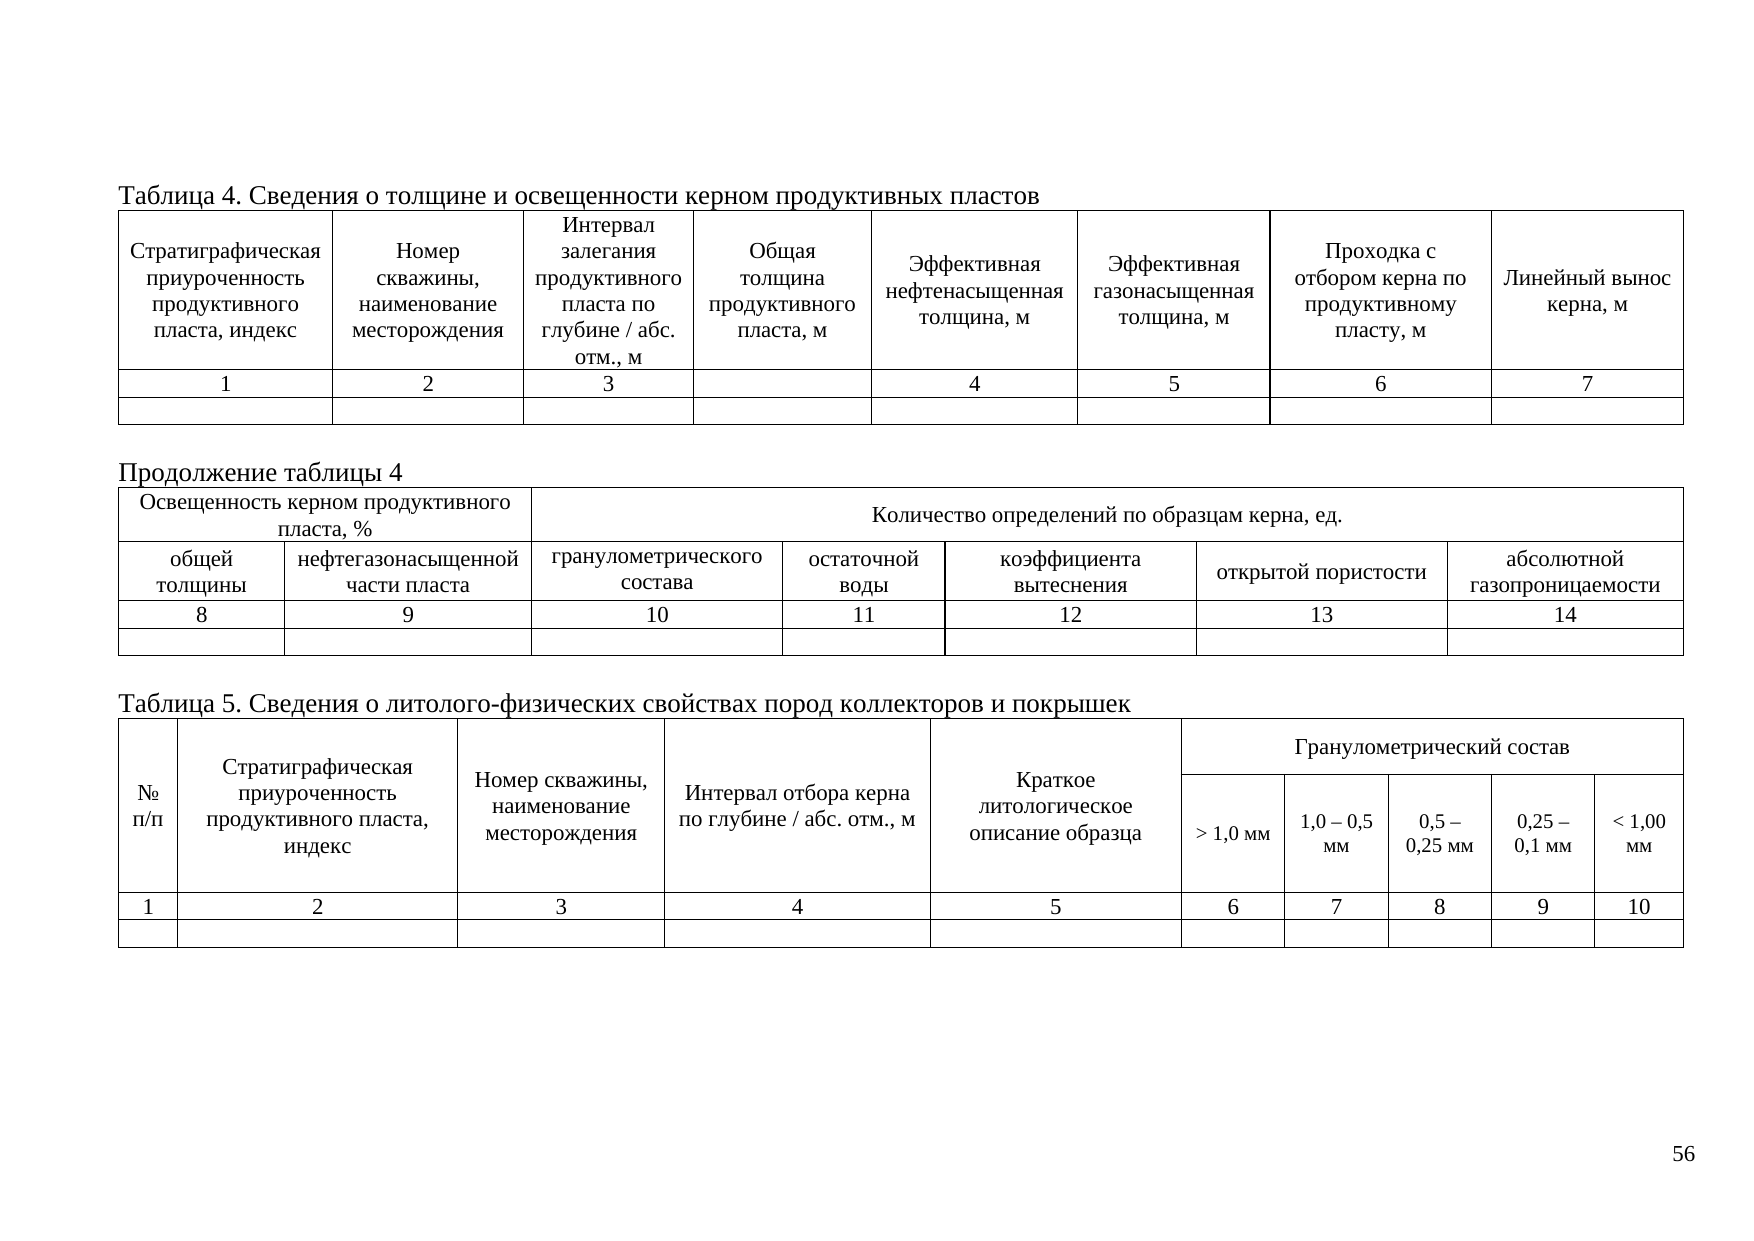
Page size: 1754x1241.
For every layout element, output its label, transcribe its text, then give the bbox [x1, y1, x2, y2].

table_cell 3 [524, 370, 693, 397]
table_cell [694, 398, 871, 424]
table_cell 4 [872, 370, 1077, 397]
table_header Линейный вынос керна, м [1492, 211, 1683, 369]
table_cell 7 [1285, 893, 1388, 919]
table_cell [946, 629, 1196, 655]
table_header Интервал залегания продуктивного пласта по глубине / абс. отм., м [524, 211, 693, 369]
table_cell открытой пористости [1197, 542, 1447, 600]
table_cell 5 [931, 893, 1181, 919]
table_header Освещенность керном продуктивного пласта, % [119, 488, 531, 541]
table_header № п/п [119, 719, 177, 892]
table_cell [458, 920, 664, 947]
table_header Номер скважины, наименование месторождения [458, 719, 664, 892]
table_cell 13 [1197, 601, 1447, 627]
table_cell 3 [458, 893, 664, 919]
text Таблица 5. Сведения о литолого-физических свойствах пород коллекторов и покрышек [118, 687, 1695, 718]
table_cell < 1,00 мм [1595, 775, 1683, 892]
table_cell остаточной воды [783, 542, 944, 600]
table_header Гранулометрический состав [1182, 719, 1683, 774]
table_header Количество определений по образцам керна, ед. [532, 488, 1683, 541]
table_cell 8 [119, 601, 284, 627]
table_cell 1 [119, 370, 332, 397]
table_cell [285, 629, 531, 655]
table_header Эффективная газонасыщенная толщина, м [1078, 211, 1269, 369]
table_header Стратиграфическая приуроченность продуктивного пласта, индекс [178, 719, 457, 892]
table_cell 2 [333, 370, 523, 397]
table_cell [1389, 920, 1491, 947]
table_header Общая толщина продуктивного пласта, м [694, 211, 871, 369]
table_cell нефтегазонасыщенной части пласта [285, 542, 531, 600]
table_cell [333, 398, 523, 424]
table_header Интервал отбора керна по глубине / абс. отм., м [665, 719, 930, 892]
table_cell гранулометрического состава [532, 542, 782, 600]
table_cell [783, 629, 944, 655]
table_cell [119, 920, 177, 947]
table_header Краткое литологическое описание образца [931, 719, 1181, 892]
table_cell [1492, 920, 1594, 947]
table_cell [524, 398, 693, 424]
table_header Проходка с отбором керна по продуктивному пласту, м [1271, 211, 1491, 369]
table_cell 0,5 – 0,25 мм [1389, 775, 1491, 892]
table_cell [1078, 398, 1269, 424]
table_cell [1182, 920, 1284, 947]
table_cell 7 [1492, 370, 1683, 397]
table_cell 9 [1492, 893, 1594, 919]
table_cell > 1,0 мм [1182, 775, 1284, 892]
table_cell [1285, 920, 1388, 947]
table_cell [1492, 398, 1683, 424]
table_cell [178, 920, 457, 947]
table_cell 11 [783, 601, 944, 627]
table_cell [1197, 629, 1447, 655]
table_cell [694, 370, 871, 397]
table_cell [532, 629, 782, 655]
table_cell 0,25 – 0,1 мм [1492, 775, 1594, 892]
table_cell [931, 920, 1181, 947]
table_cell [872, 398, 1077, 424]
table_cell 6 [1271, 370, 1491, 397]
table_cell 14 [1448, 601, 1683, 627]
table_cell 5 [1078, 370, 1269, 397]
table_header Стратиграфическая приуроченность продуктивного пласта, индекс [119, 211, 332, 369]
table_cell [665, 920, 930, 947]
table_cell 8 [1389, 893, 1491, 919]
table_cell 10 [532, 601, 782, 627]
table_cell [119, 398, 332, 424]
table_cell общей толщины [119, 542, 284, 600]
text Продолжение таблицы 4 [118, 456, 1695, 487]
table_cell 1 [119, 893, 177, 919]
table_cell коэффициента вытеснения [946, 542, 1196, 600]
table_cell [1448, 629, 1683, 655]
table_cell [1595, 920, 1683, 947]
table_cell 12 [946, 601, 1196, 627]
table_cell 1,0 – 0,5 мм [1285, 775, 1388, 892]
table_cell [1271, 398, 1491, 424]
table_header Эффективная нефтенасыщенная толщина, м [872, 211, 1077, 369]
text Таблица 4. Сведения о толщине и освещенности керном продуктивных пластов [118, 179, 1695, 210]
table_cell 4 [665, 893, 930, 919]
table_header Номер скважины, наименование месторождения [333, 211, 523, 369]
table_cell 10 [1595, 893, 1683, 919]
table_cell 2 [178, 893, 457, 919]
table_cell 9 [285, 601, 531, 627]
table_cell 6 [1182, 893, 1284, 919]
table_cell [119, 629, 284, 655]
table_cell абсолютной газопроницаемости [1448, 542, 1683, 600]
